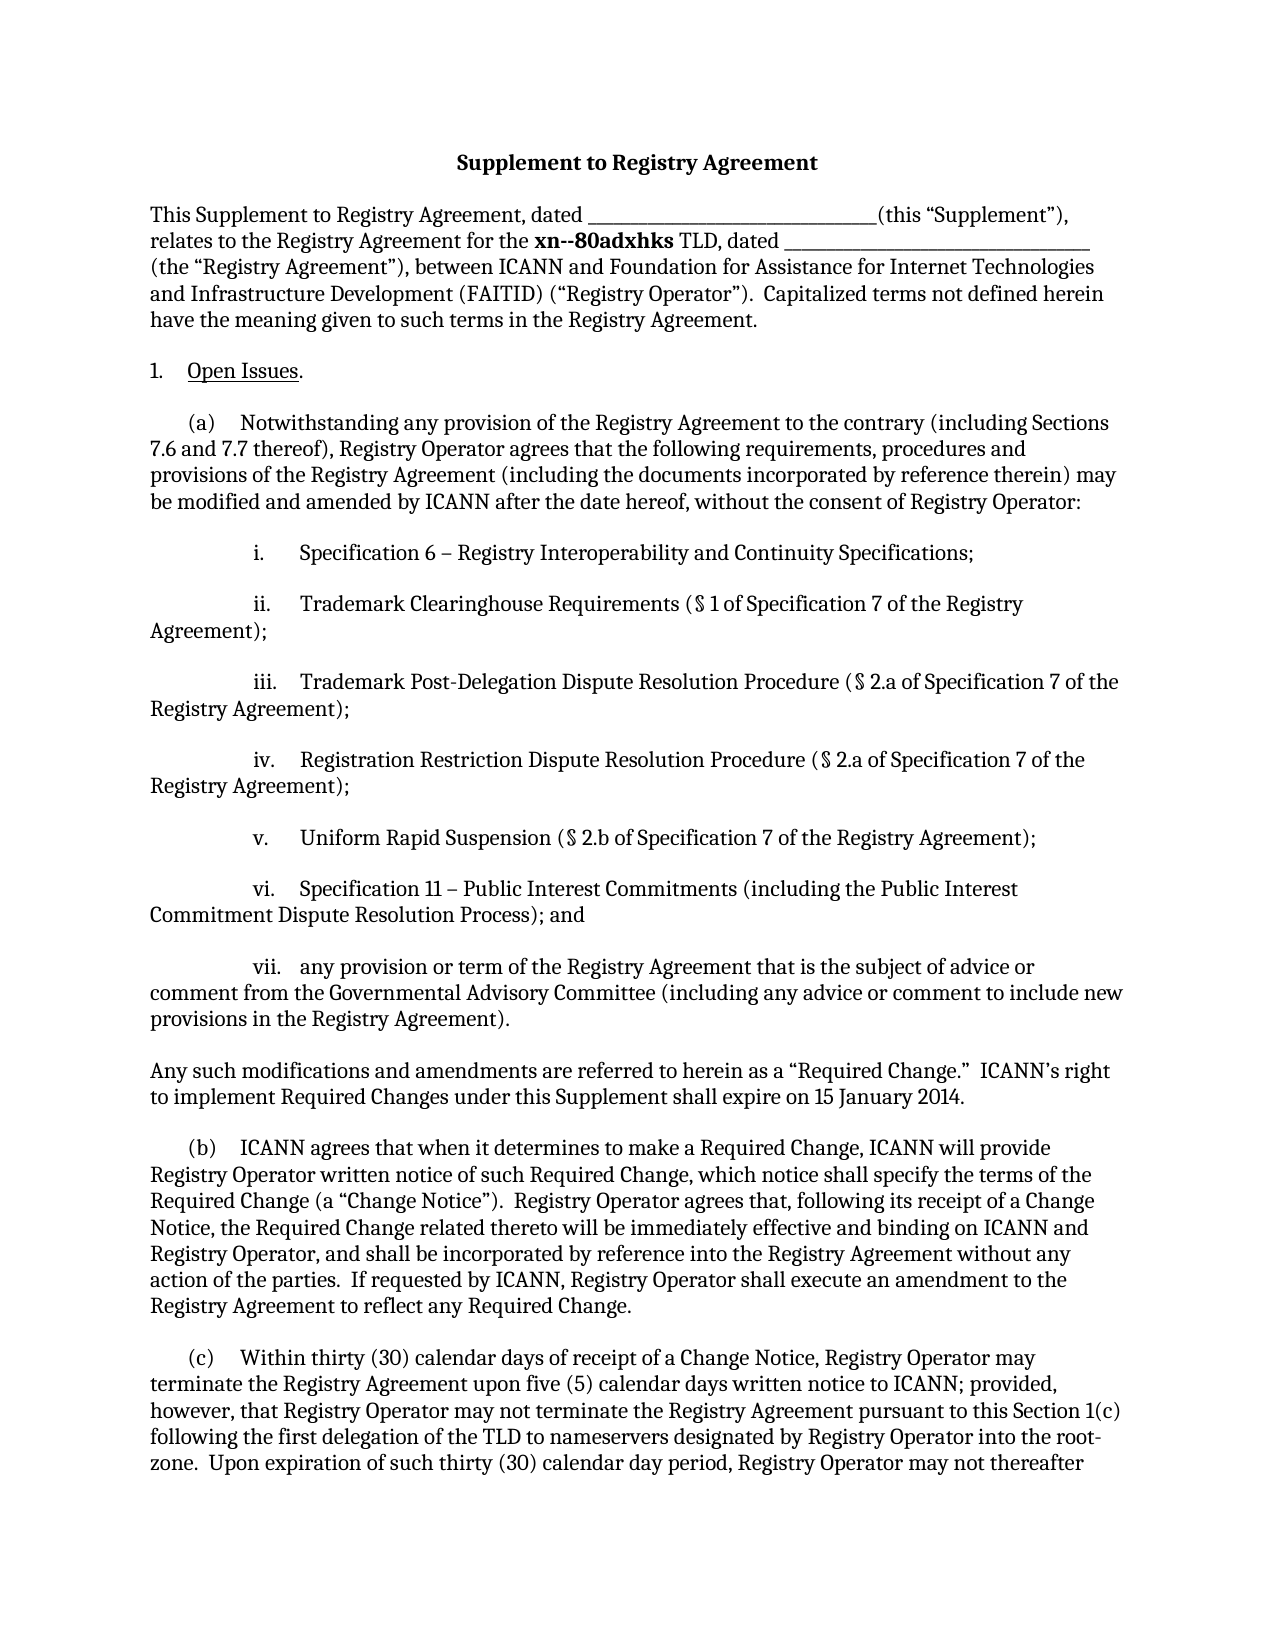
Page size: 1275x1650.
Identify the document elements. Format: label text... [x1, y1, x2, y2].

list Trademark Post-Delegation Dispute Resolution Procedure (§ 2.a of Specification 7 of the Registry Agreement); [150, 669, 1125, 722]
list Notwithstanding any provision of the Registry Agreement to the contrary (including Sections 7.6 and 7.7 thereof), Registry Operator agrees that the following requirements, procedures and provisions of the Registry Agreement (including the documents incorporated by reference therein) may be modified and amended by ICANN after the date hereof, without the consent of Registry Operator: [150, 409, 1125, 515]
list Specification 6 – Registry Interoperability and Continuity Specifications; [150, 540, 1125, 566]
list Uniform Rapid Suspension (§ 2.b of Specification 7 of the Registry Agreement); [150, 824, 1125, 851]
list Specification 11 – Public Interest Commitments (including the Public Interest Commitment Dispute Resolution Process); and [150, 876, 1125, 928]
text Any such modifications and amendments are referred to herein as a “Required Change.” ICANN’s right to implement Required Changes under this Supplement shall expire on 15 January 2014. [150, 1057, 1125, 1110]
list Trademark Clearinghouse Requirements (§ 1 of Specification 7 of the Registry Agreement); [150, 591, 1125, 644]
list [150, 1345, 1125, 1476]
text Supplement to Registry Agreement [150, 150, 1125, 176]
list Registration Restriction Dispute Resolution Procedure (§ 2.a of Specification 7 of the Registry Agreement); [150, 747, 1125, 799]
list Open Issues. [150, 358, 1125, 384]
list any provision or term of the Registry Agreement that is the subject of advice or comment from the Governmental Advisory Committee (including any advice or comment to include new provisions in the Registry Agreement). [150, 953, 1125, 1032]
list ICANN agrees that when it determines to make a Required Change, ICANN will provide Registry Operator written notice of such Required Change, which notice shall specify the terms of the Required Change (a “Change Notice”). Registry Operator agrees that, following its receipt of a Change Notice, the Required Change related thereto will be immediately effective and binding on ICANN and Registry Operator, and shall be incorporated by reference into the Registry Agreement without any action of the parties. If requested by ICANN, Registry Operator shall execute an amendment to the Registry Agreement to reflect any Required Change. [150, 1135, 1125, 1320]
text This Supplement to Registry Agreement, dated __________________________________(this “Supplement”), relates to the Registry Agreement for the xn--80adxhks TLD, dated ____________________________________ (the “Registry Agreement”), between ICANN and Foundation for Assistance for Internet Technologies and Infrastructure Development (FAITID) (“Registry Operator”). Capitalized terms not defined herein have the meaning given to such terms in the Registry Agreement. [150, 201, 1125, 333]
